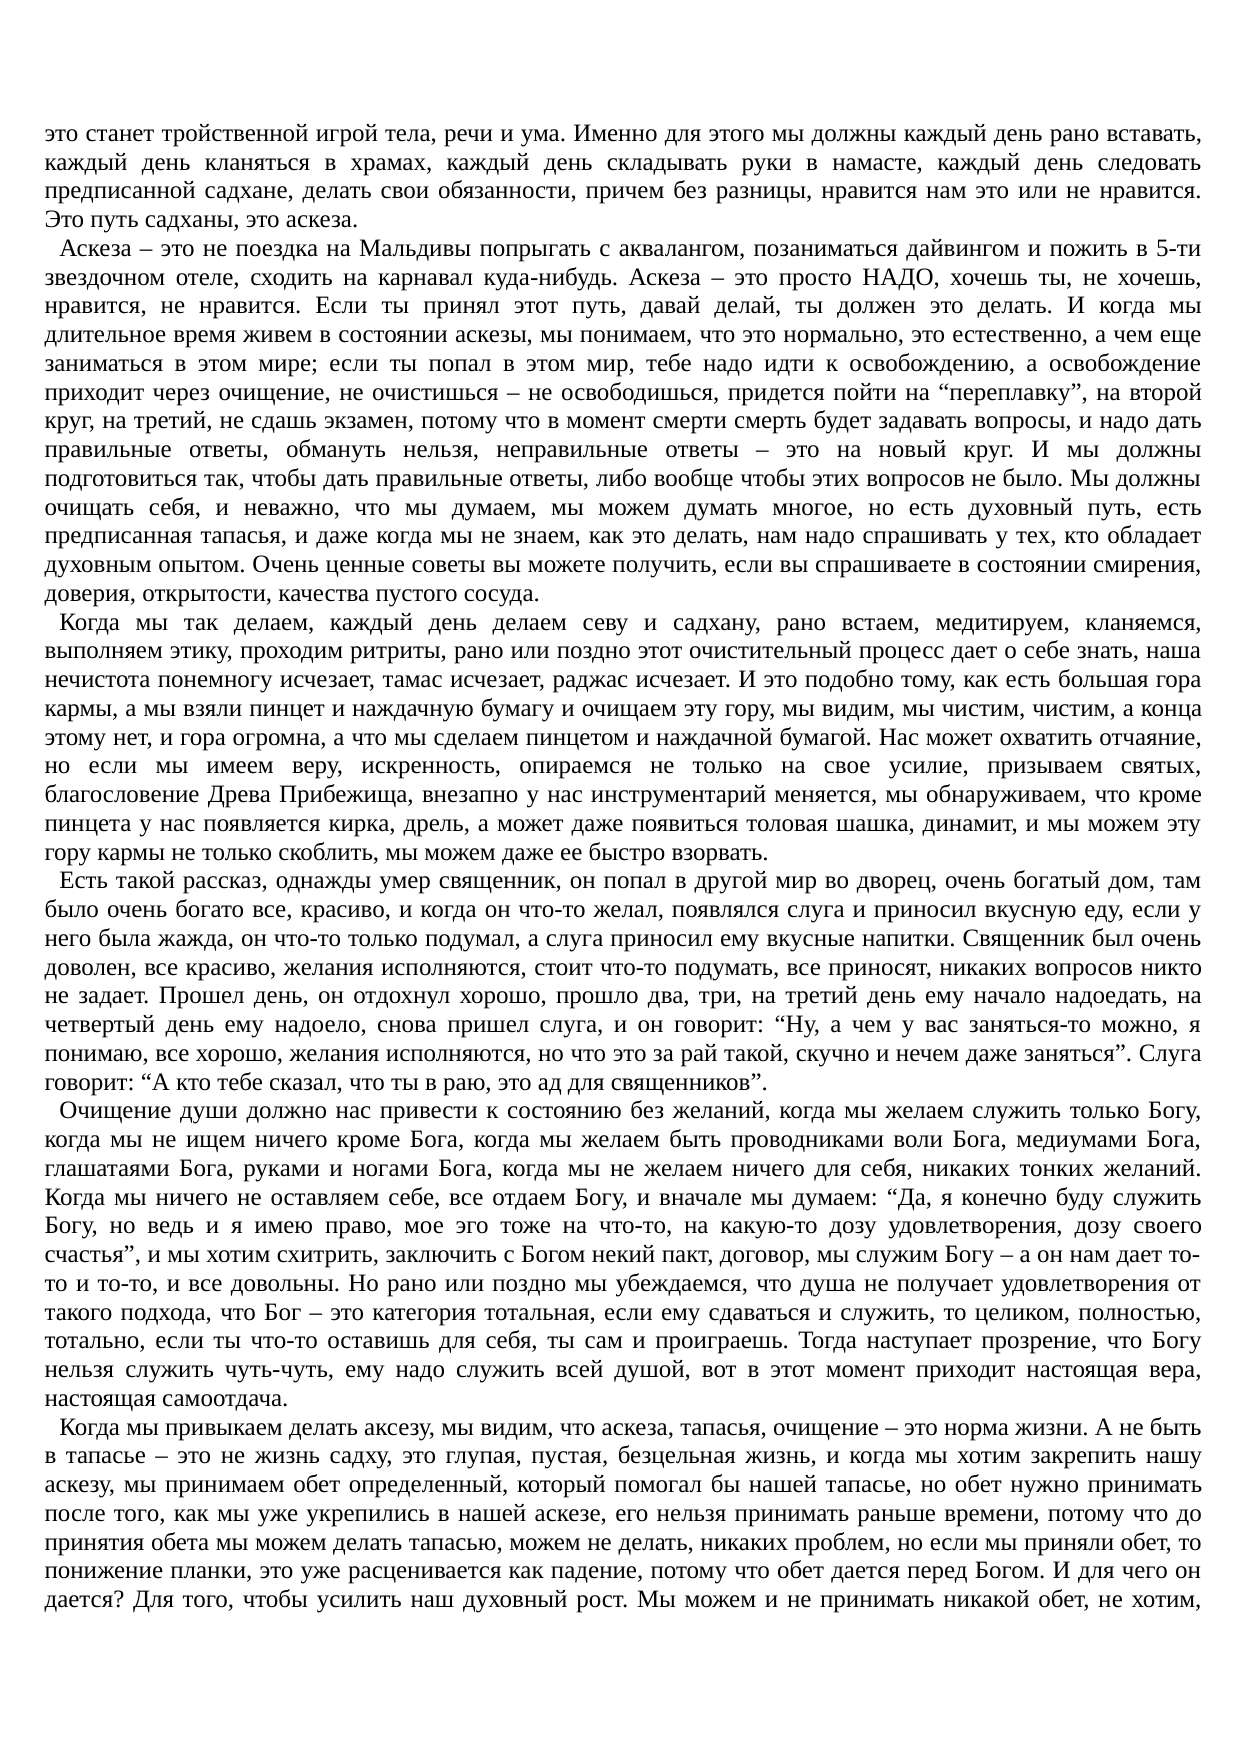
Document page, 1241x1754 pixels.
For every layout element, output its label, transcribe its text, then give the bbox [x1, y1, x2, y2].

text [44, 118, 1203, 233]
text Когда мы так делаем, каждый день делаем севу и садхану, рано встаем, медитируем, кланяемся, выполняем этику, проходим ритриты, рано или поздно этот очистительный процесс дает о себе знать, наша нечистота понемногу исчезает, тамас исчезает, раджас исчезает. И это подобно тому, как есть большая гора кармы, а мы взяли пинцет и наждачную бумагу и очищаем эту гору, мы видим, мы чистим, чистим, а конца этому нет, и гора огромна, а что мы сделаем пинцетом и наждачной бумагой. Нас может охватить отчаяние, но если мы имеем веру, искренность, опираемся не только на свое усилие, призываем святых, благословение Древа Прибежища, внезапно у нас инструментарий меняется, мы обнаруживаем, что кроме пинцета у нас появляется кирка, дрель, а может даже появиться толовая шашка, динамит, и мы можем эту гору кармы не только скоблить, мы можем даже ее быстро взорвать. [44, 607, 1203, 866]
text Очищение души должно нас привести к состоянию без желаний, когда мы желаем служить только Богу, когда мы не ищем ничего кроме Бога, когда мы желаем быть проводниками воли Бога, медиумами Бога, глашатаями Бога, руками и ногами Бога, когда мы не желаем ничего для себя, никаких тонких желаний. Когда мы ничего не оставляем себе, все отдаем Богу, и вначале мы думаем: “Да, я конечно буду служить Богу, но ведь и я имею право, мое эго тоже на что-то, на какую-то дозу удовлетворения, дозу своего счастья”, и мы хотим схитрить, заключить с Богом некий пакт, договор, мы служим Богу – а он нам дает то-то и то-то, и все довольны. Но рано или поздно мы убеждаемся, что душа не получает удовлетворения от такого подхода, что Бог – это категория тотальная, если ему сдаваться и служить, то целиком, полностью, тотально, если ты что-то оставишь для себя, ты сам и проиграешь. Тогда наступает прозрение, что Богу нельзя служить чуть-чуть, ему надо служить всей душой, вот в этот момент приходит настоящая вера, настоящая самоотдача. [44, 1096, 1203, 1412]
text Есть такой рассказ, однажды умер священник, он попал в другой мир во дворец, очень богатый дом, там было очень богато все, красиво, и когда он что-то желал, появлялся слуга и приносил вкусную еду, если у него была жажда, он что-то только подумал, а слуга приносил ему вкусные напитки. Священник был очень доволен, все красиво, желания исполняются, стоит что-то подумать, все приносят, никаких вопросов никто не задает. Прошел день, он отдохнул хорошо, прошло два, три, на третий день ему начало надоедать, на четвертый день ему надоело, снова пришел слуга, и он говорит: “Ну, а чем у вас заняться-то можно, я понимаю, все хорошо, желания исполняются, но что это за рай такой, скучно и нечем даже заняться”. Слуга говорит: “А кто тебе сказал, что ты в раю, это ад для священников”. [44, 866, 1203, 1096]
text Аскеза – это не поездка на Мальдивы попрыгать с аквалангом, позаниматься дайвингом и пожить в 5-ти звездочном отеле, сходить на карнавал куда-нибудь. Аскеза – это просто НАДО, хочешь ты, не хочешь, нравится, не нравится. Если ты принял этот путь, давай делай, ты должен это делать. И когда мы длительное время живем в состоянии аскезы, мы понимаем, что это нормально, это естественно, а чем еще заниматься в этом мире; если ты попал в этом мир, тебе надо идти к освобождению, а освобождение приходит через очищение, не очистишься – не освободишься, придется пойти на “переплавку”, на второй круг, на третий, не сдашь экзамен, потому что в момент смерти смерть будет задавать вопросы, и надо дать правильные ответы, обмануть нельзя, неправильные ответы – это на новый круг. И мы должны подготовиться так, чтобы дать правильные ответы, либо вообще чтобы этих вопросов не было. Мы должны очищать себя, и неважно, что мы думаем, мы можем думать многое, но есть духовный путь, есть предписанная тапасья, и даже когда мы не знаем, как это делать, нам надо спрашивать у тех, кто обладает духовным опытом. Очень ценные советы вы можете получить, если вы спрашиваете в состоянии смирения, доверия, открытости, качества пустого сосуда. [44, 233, 1203, 607]
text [44, 1412, 1203, 1613]
